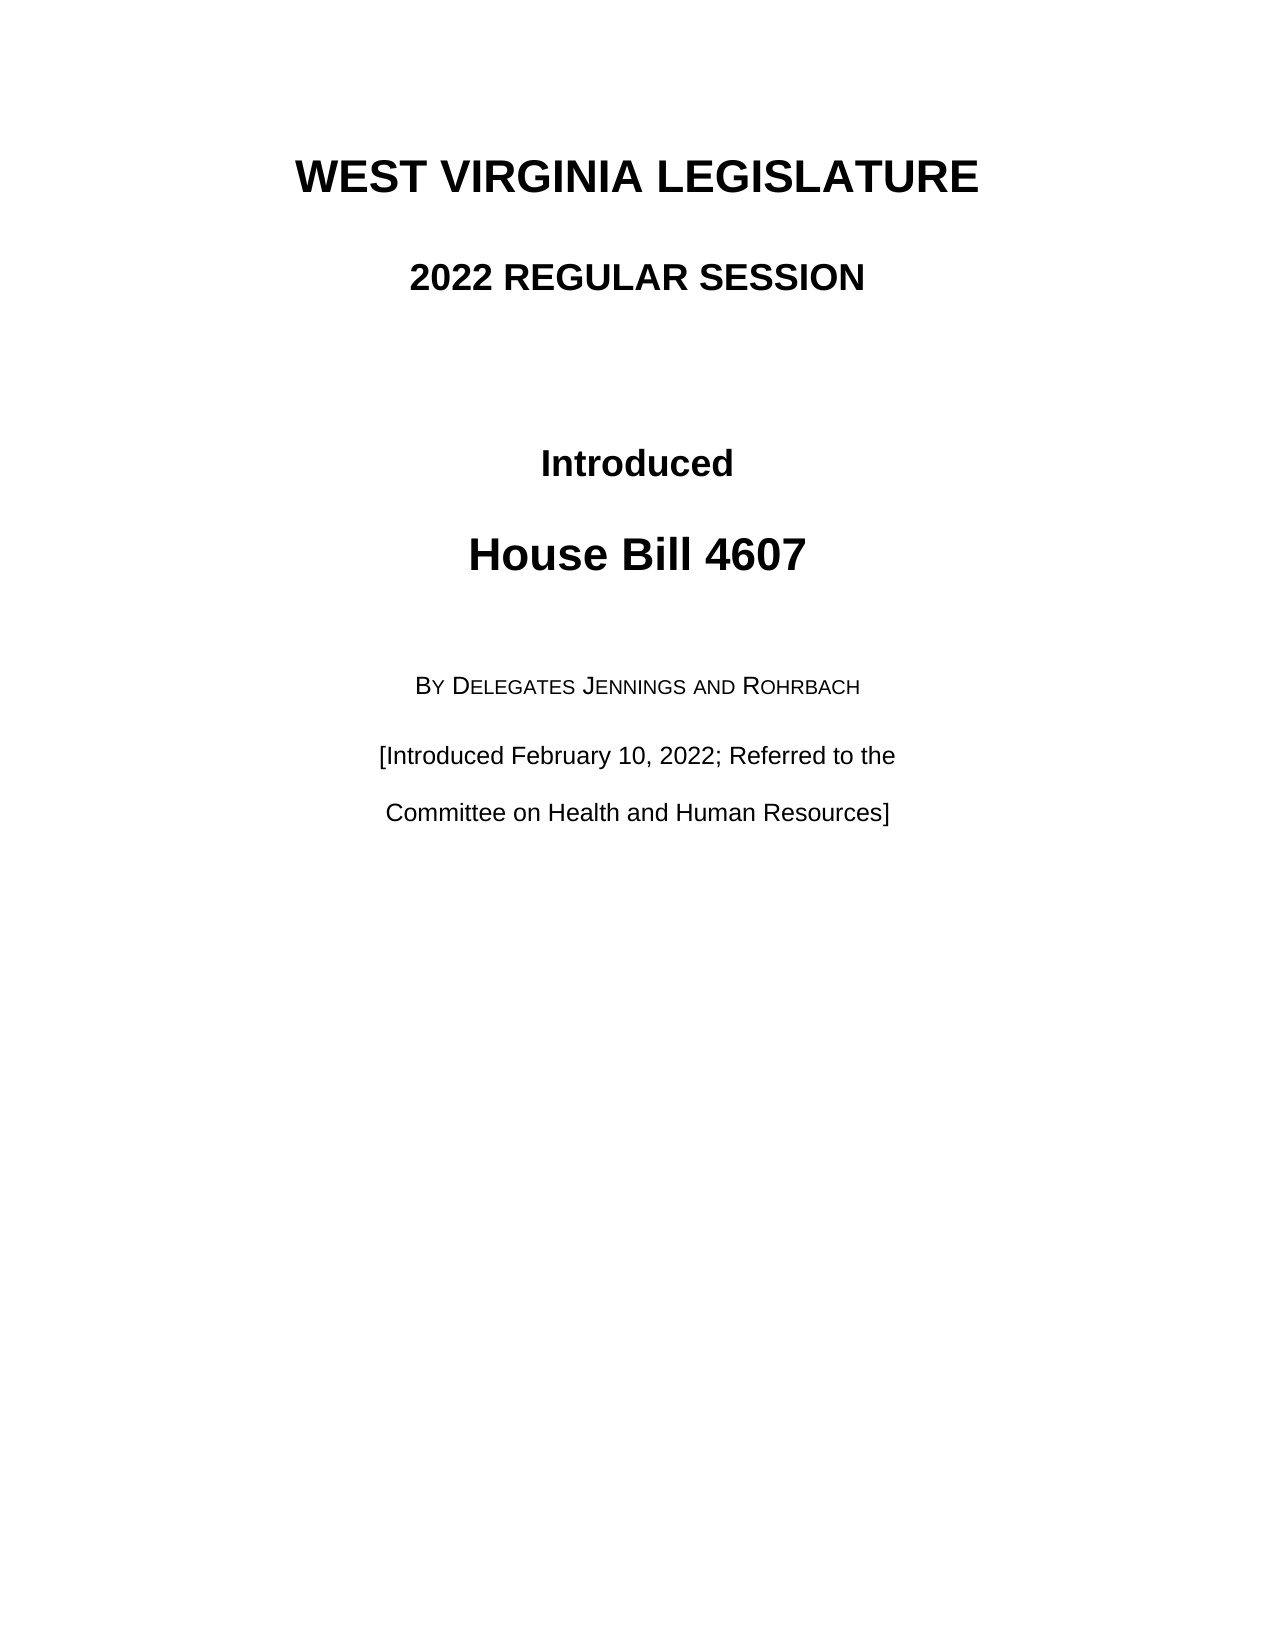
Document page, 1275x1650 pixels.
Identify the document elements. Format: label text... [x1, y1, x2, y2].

title 2022 REGULAR SESSION [150, 255, 1125, 298]
text Bill [150, 528, 1125, 581]
text By [337, 671, 937, 699]
title WEST VIRGINIA LEGISLATURE [150, 150, 1125, 203]
text [] [337, 741, 937, 827]
